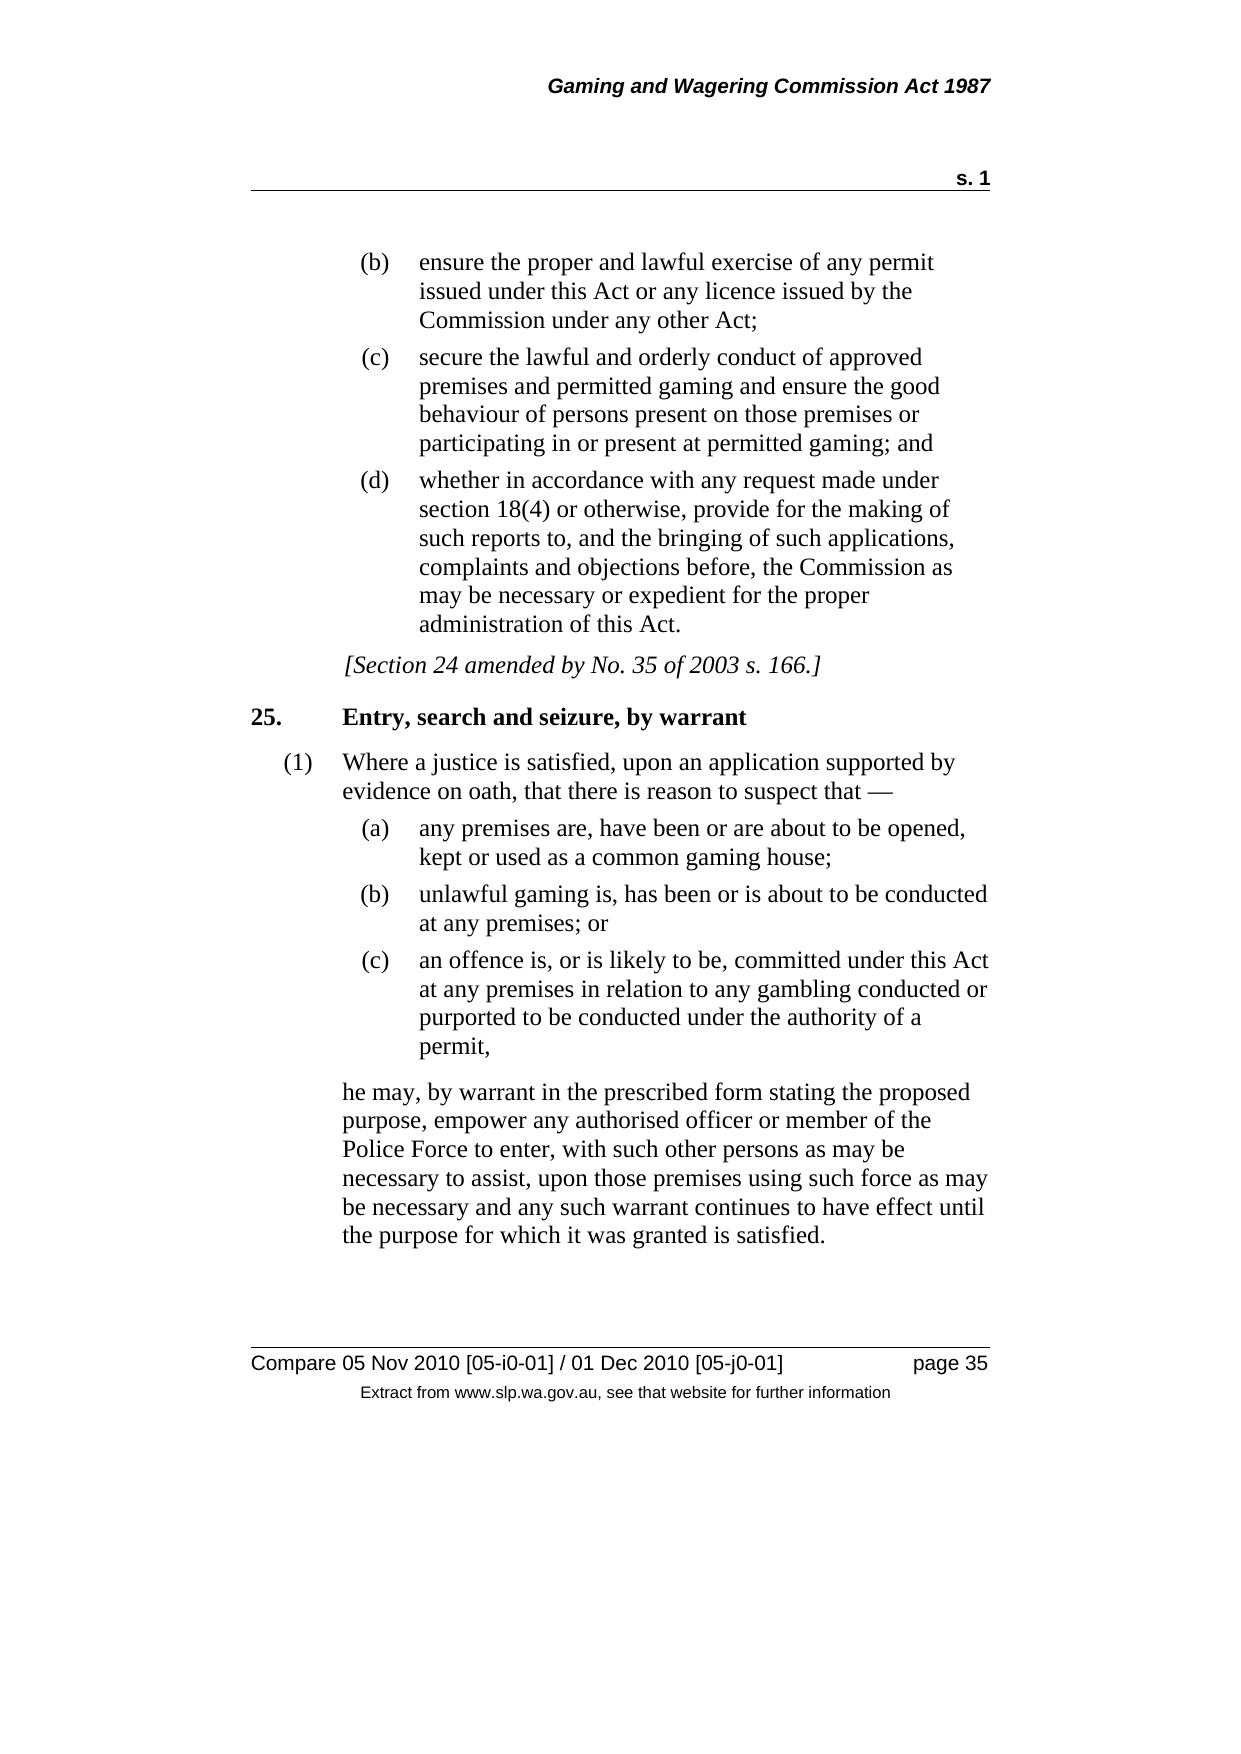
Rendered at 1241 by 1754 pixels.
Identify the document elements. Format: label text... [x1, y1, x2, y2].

text (c) an offence is, or is likely to be, committed under this Act at any premises in relation to any gambling conducted or purported to be conducted under the authority of a permit, [251, 945, 990, 1060]
text (c) secure the lawful and orderly conduct of approved premises and permitted gaming and ensure the good behaviour of persons present on those premises or participating in or present at permitted gaming; and [251, 342, 990, 457]
text [Section 24 amended by No. 35 of 2003 s. 166.] [251, 650, 990, 679]
subtitle 25. Entry, search and seizure, by warrant [251, 702, 990, 731]
text (1) Where a justice is satisfied, upon an application supported by evidence on oath, that there is reason to suspect that — [251, 747, 990, 805]
text (b) ensure the proper and lawful exercise of any permit issued under this Act or any licence issued by the Commission under any other Act; [251, 247, 990, 334]
text he may, by warrant in the prescribed form stating the proposed purpose, empower any authorised officer or member of the Police Force to enter, with such other persons as may be necessary to assist, upon those premises using such force as may be necessary and any such warrant continues to have effect until the purpose for which it was granted is satisfied. [251, 1077, 990, 1249]
text (a) any premises are, have been or are about to be opened, kept or used as a common gaming house; [251, 813, 990, 871]
text (d) whether in accordance with any request made under section 18(4) or otherwise, provide for the making of such reports to, and the bringing of such applications, complaints and objections before, the Commission as may be necessary or expedient for the proper administration of this Act. [251, 465, 990, 638]
text (b) unlawful gaming is, has been or is about to be conducted at any premises; or [251, 879, 990, 937]
